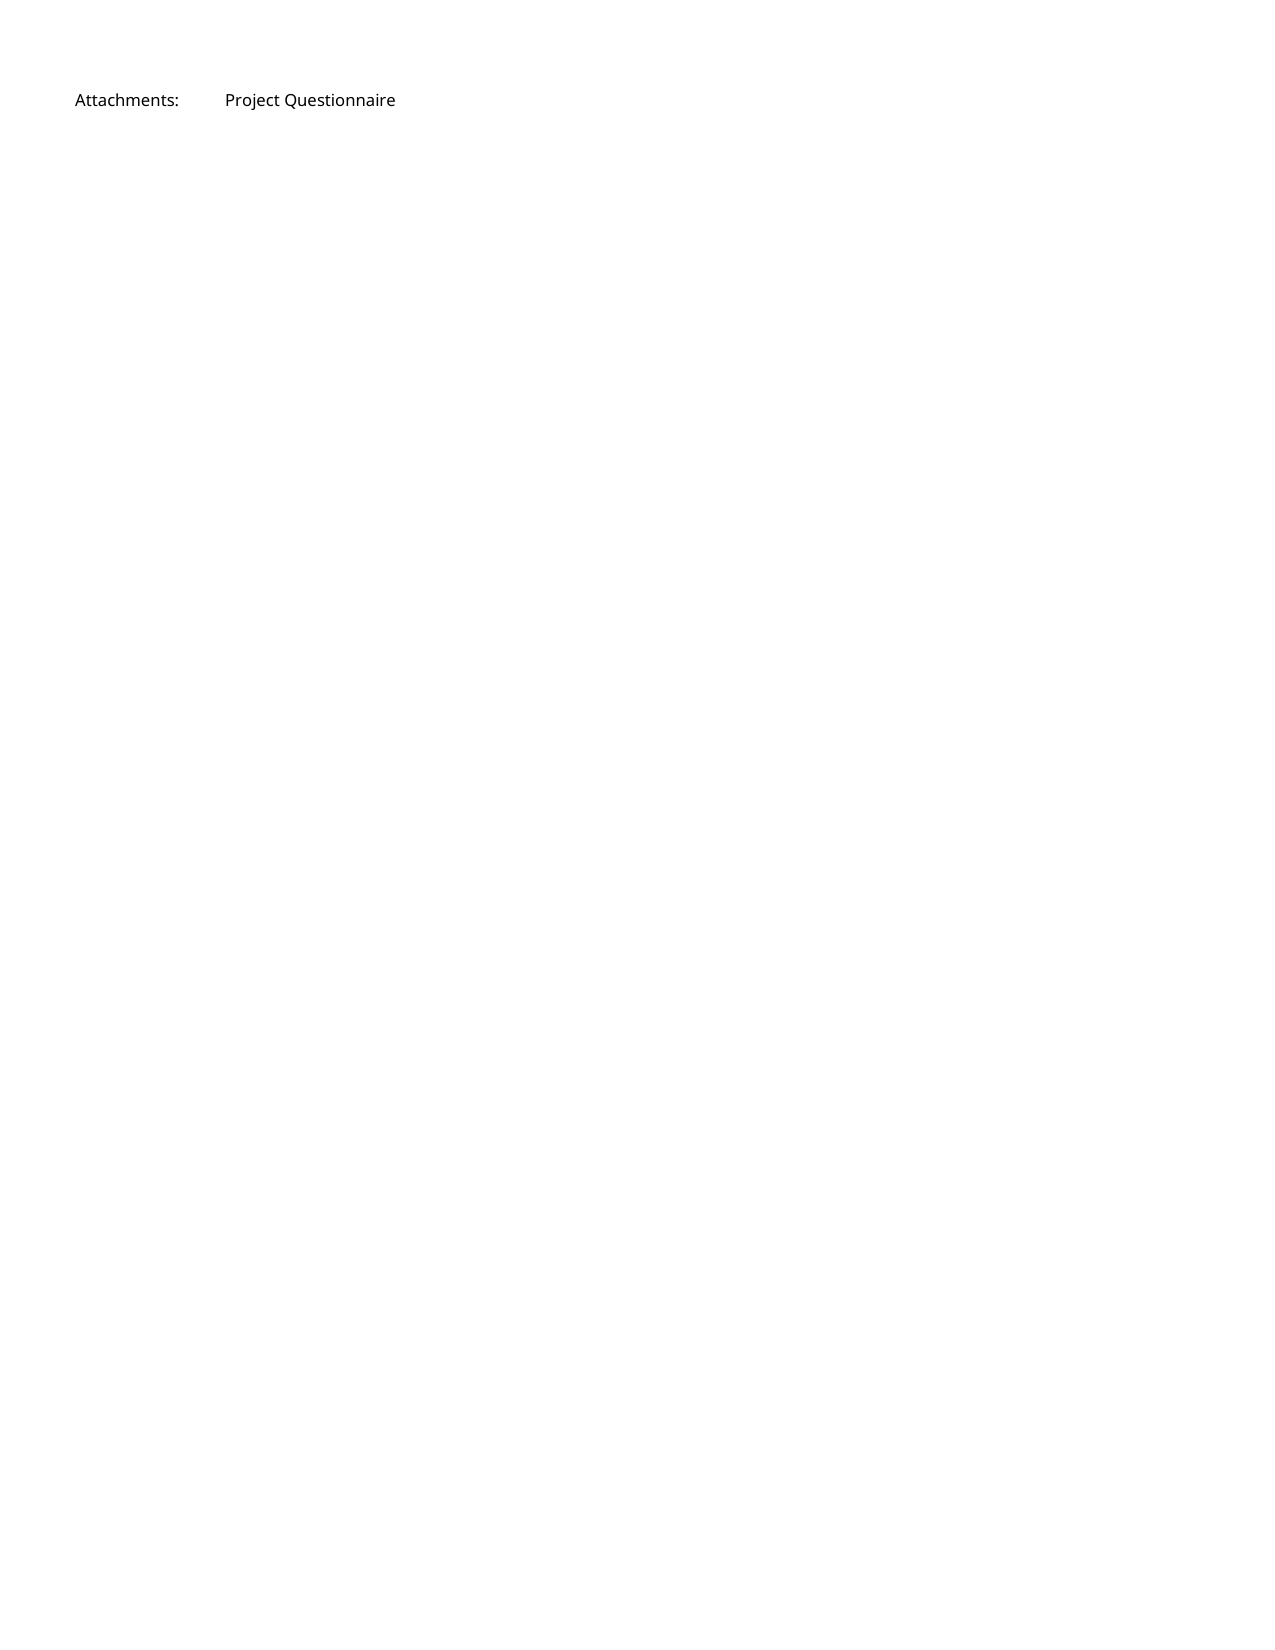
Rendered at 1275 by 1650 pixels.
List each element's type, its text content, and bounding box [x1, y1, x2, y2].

text Attachments: Project Questionnaire [75, 88, 1200, 111]
